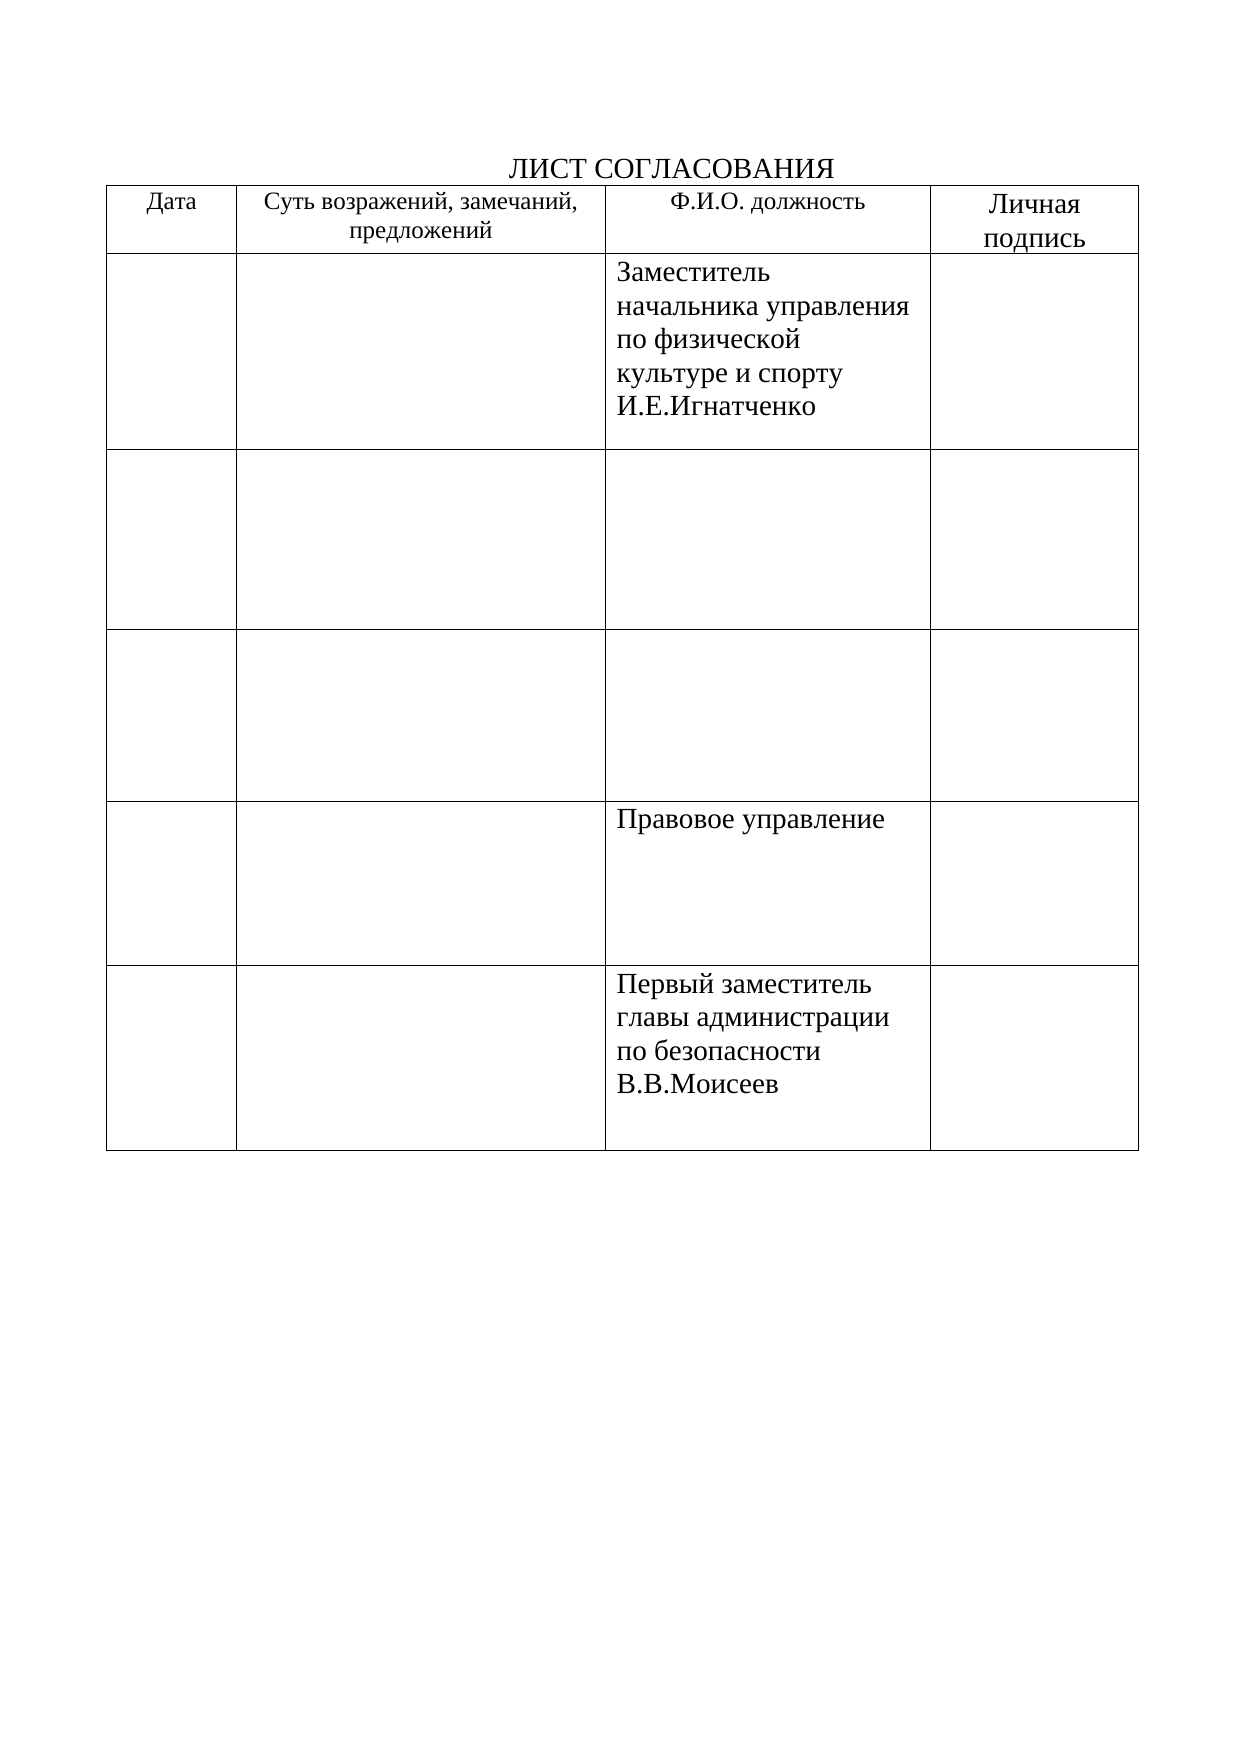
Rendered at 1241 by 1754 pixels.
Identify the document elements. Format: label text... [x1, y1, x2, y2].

table_cell [606, 630, 930, 801]
table_cell [606, 450, 930, 628]
table_cell [931, 630, 1138, 801]
table_cell [931, 966, 1138, 1150]
table_cell [107, 630, 236, 801]
table_cell Правовое управление [606, 802, 930, 965]
table_cell [931, 254, 1138, 448]
table_cell [237, 802, 605, 965]
table_cell [237, 254, 605, 448]
text ЛИСТ СОГЛАСОВАНИЯ [118, 152, 1152, 185]
table_header Дата [107, 186, 236, 253]
table_header Ф.И.О. должность [606, 186, 930, 253]
table_cell [107, 254, 236, 448]
table_cell [107, 966, 236, 1150]
table_cell [237, 450, 605, 628]
table_header Личная подпись [931, 186, 1138, 253]
table_cell [107, 802, 236, 965]
table_cell [107, 450, 236, 628]
table_header Суть возражений, замечаний, предложений [237, 186, 605, 253]
table_cell [237, 630, 605, 801]
table_cell [237, 966, 605, 1150]
table_cell Первый заместитель главы администрации по безопасности В.В.Моисеев [606, 966, 930, 1150]
table_cell Заместитель начальника управления по физической культуре и спорту И.Е.Игнатченко [606, 254, 930, 448]
table_cell [931, 450, 1138, 628]
table_cell [931, 802, 1138, 965]
